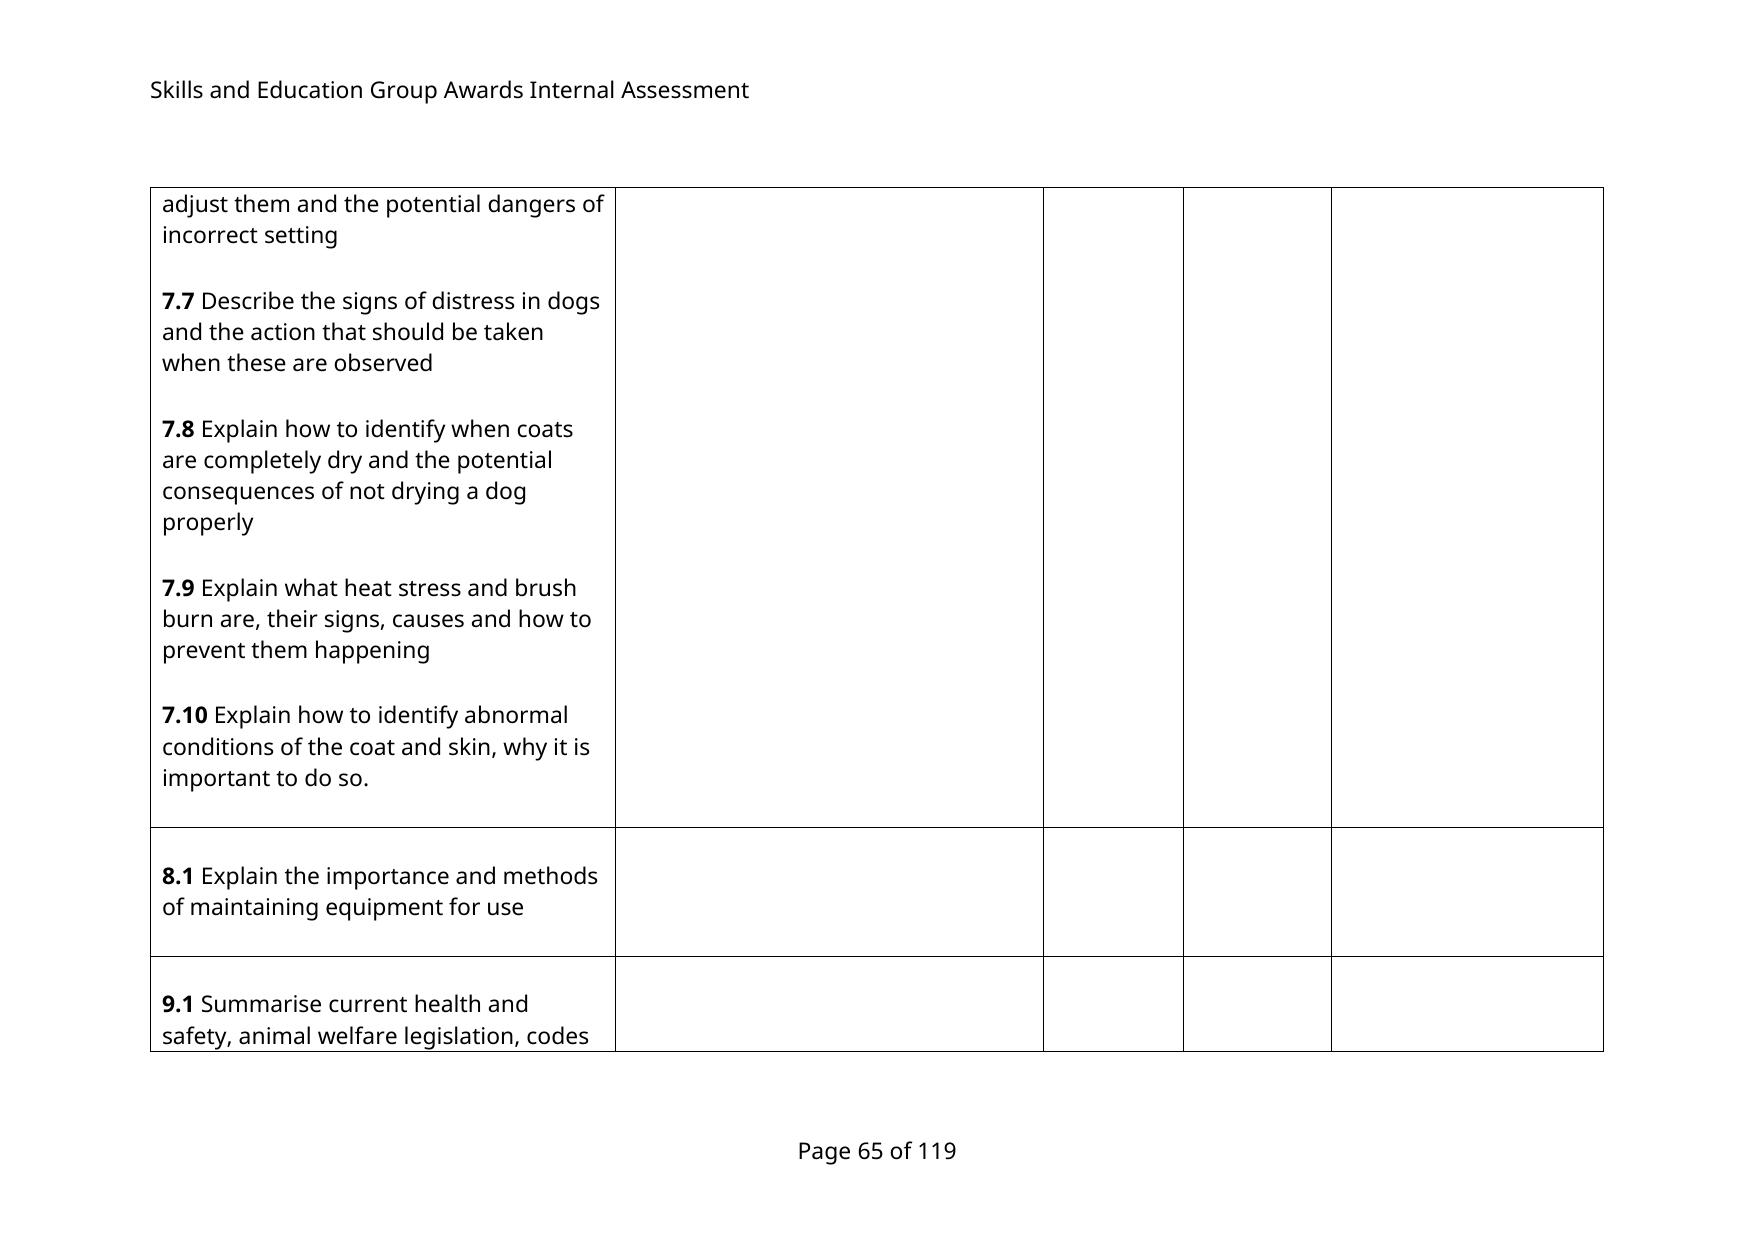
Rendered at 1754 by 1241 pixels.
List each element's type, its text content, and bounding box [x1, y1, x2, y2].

table_cell 8.1 Explain the importance and methods of maintaining equipment for use [151, 828, 615, 956]
table_cell [1044, 188, 1183, 827]
table_cell [1184, 957, 1331, 1051]
table_cell [1184, 828, 1331, 956]
table_cell [616, 828, 1043, 956]
table_cell [1044, 828, 1183, 956]
table_cell [1044, 957, 1183, 1051]
table_cell [1184, 188, 1331, 827]
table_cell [151, 957, 615, 1051]
table_cell [1332, 828, 1603, 956]
table_cell [616, 957, 1043, 1051]
table_cell [1332, 957, 1603, 1051]
table_cell [1332, 188, 1603, 827]
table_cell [151, 188, 615, 827]
table_cell [616, 188, 1043, 827]
